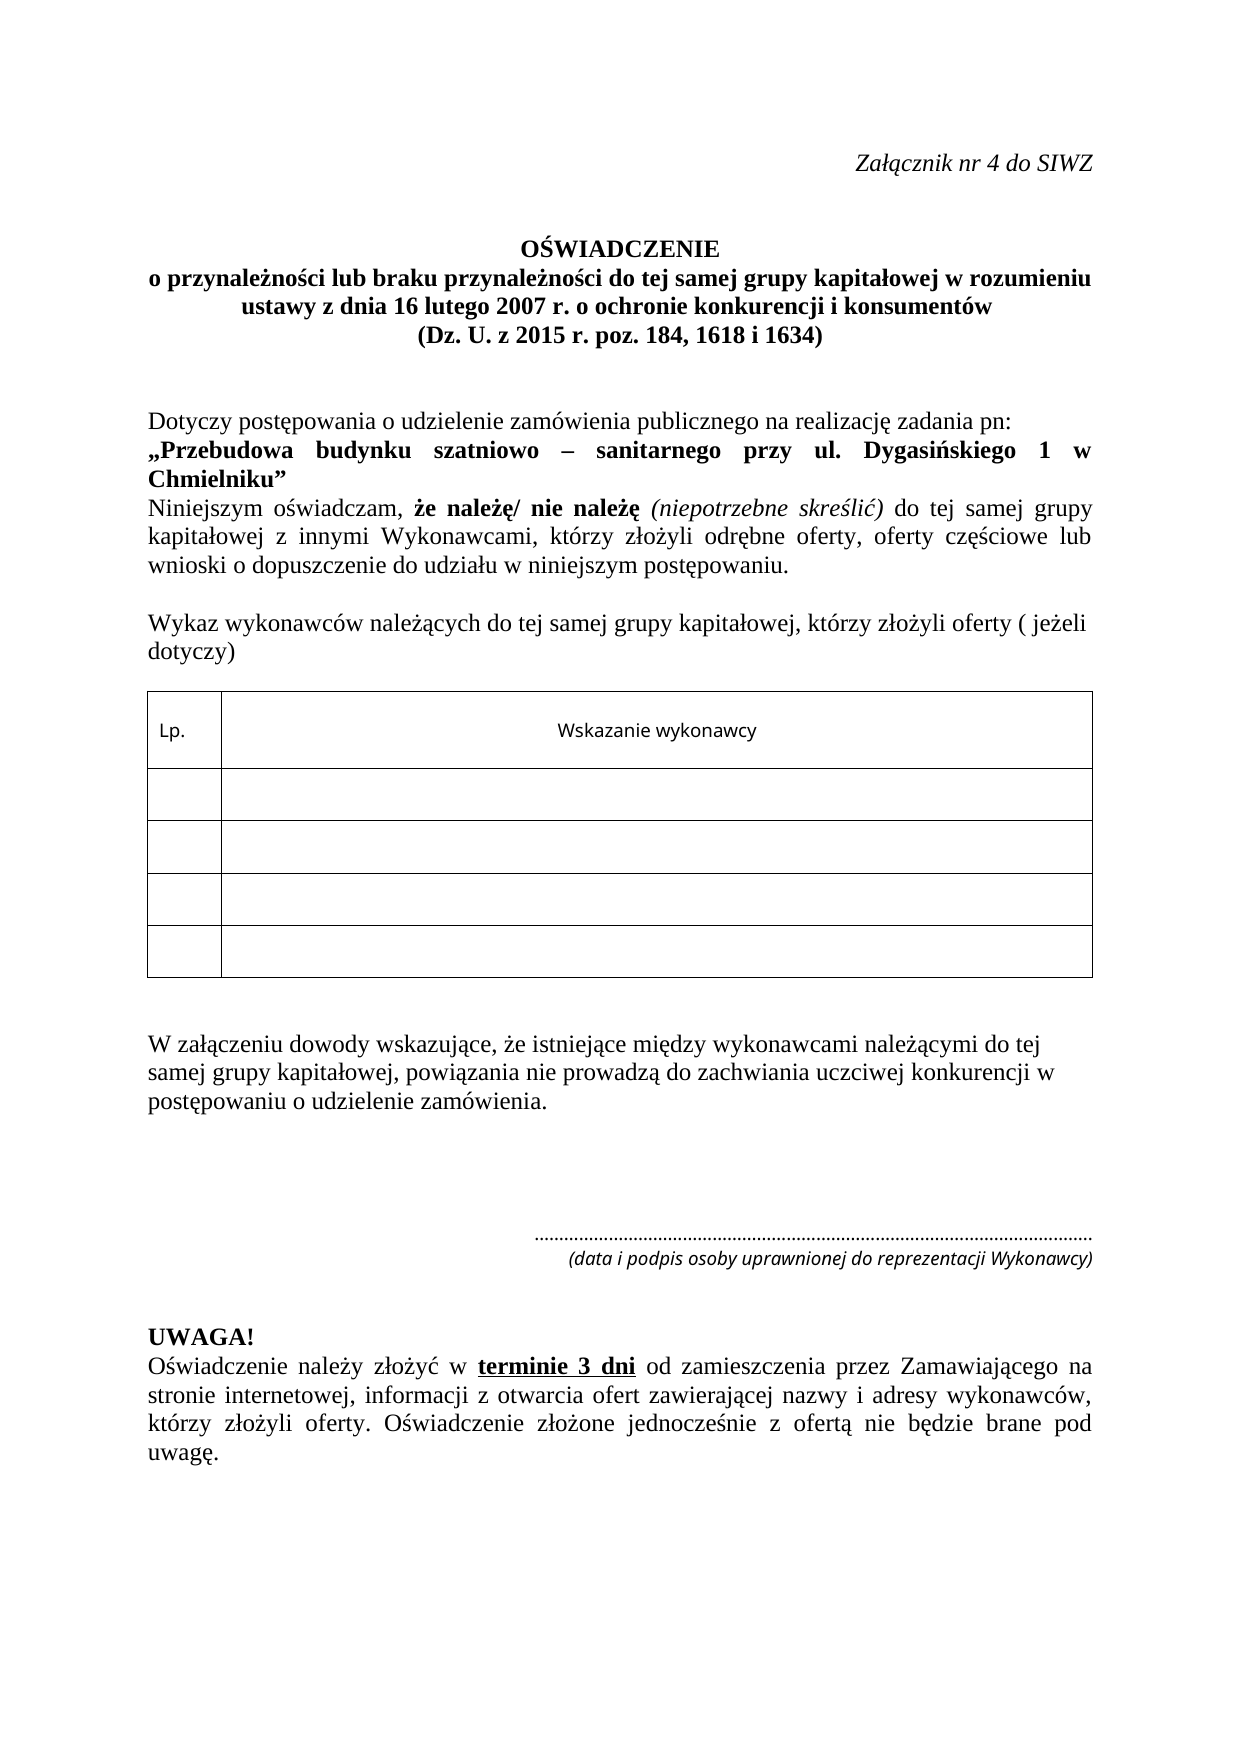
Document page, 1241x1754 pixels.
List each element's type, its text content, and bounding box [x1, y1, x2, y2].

text o przynależności lub braku przynależności do tej samej grupy kapitałowej w rozumieniu [148, 263, 1093, 291]
table_header Lp. [148, 692, 221, 768]
text ………………………………………………………………………………………………….. [148, 1220, 1093, 1246]
table_cell [222, 926, 1092, 977]
text Wykaz wykonawców należących do tej samej grupy kapitałowej, którzy złożyli oferty ( jeżeli dotyczy) [148, 608, 1093, 665]
text OŚWIADCZENIE [148, 234, 1093, 263]
text (data i podpis osoby uprawnionej do reprezentacji Wykonawcy) [148, 1246, 1093, 1271]
text Niniejszym oświadczam, że należę/ nie należę (niepotrzebne skreślić) do tej samej grupy kapitałowej z innymi Wykonawcami, którzy złożyli odrębne oferty, oferty częściowe lub wnioski o dopuszczenie do udziału w niniejszym postępowaniu. [148, 493, 1093, 579]
table_cell [148, 769, 221, 820]
table_header Wskazanie wykonawcy [222, 692, 1092, 768]
table_cell [148, 821, 221, 872]
text Dotyczy postępowania o udzielenie zamówienia publicznego na realizację zadania pn: [148, 406, 1093, 435]
table_cell [148, 926, 221, 977]
text Załącznik nr 4 do SIWZ [148, 148, 1093, 176]
text ustawy z dnia 16 lutego 2007 r. o ochronie konkurencji i konsumentów (Dz. U. z 2015 r. poz. 184, 1618 i 1634) [148, 291, 1093, 349]
text Oświadczenie należy złożyć w terminie 3 dni od zamieszczenia przez Zamawiającego na stronie internetowej, informacji z otwarcia ofert zawierającej nazwy i adresy wykonawców, którzy złożyli oferty. Oświadczenie złożone jednocześnie z ofertą nie będzie brane pod uwagę. [148, 1351, 1093, 1466]
table_cell [222, 874, 1092, 924]
table_cell [222, 769, 1092, 820]
text UWAGA! [148, 1322, 1093, 1351]
text W załączeniu dowody wskazujące, że istniejące między wykonawcami należącymi do tej samej grupy kapitałowej, powiązania nie prowadzą do zachwiania uczciwej konkurencji w postępowaniu o udzielenie zamówienia. [148, 1029, 1093, 1115]
table_cell [222, 821, 1092, 872]
table_cell [148, 874, 221, 924]
text „Przebudowa budynku szatniowo – sanitarnego przy ul. Dygasińskiego 1 w Chmielniku” [148, 435, 1093, 493]
